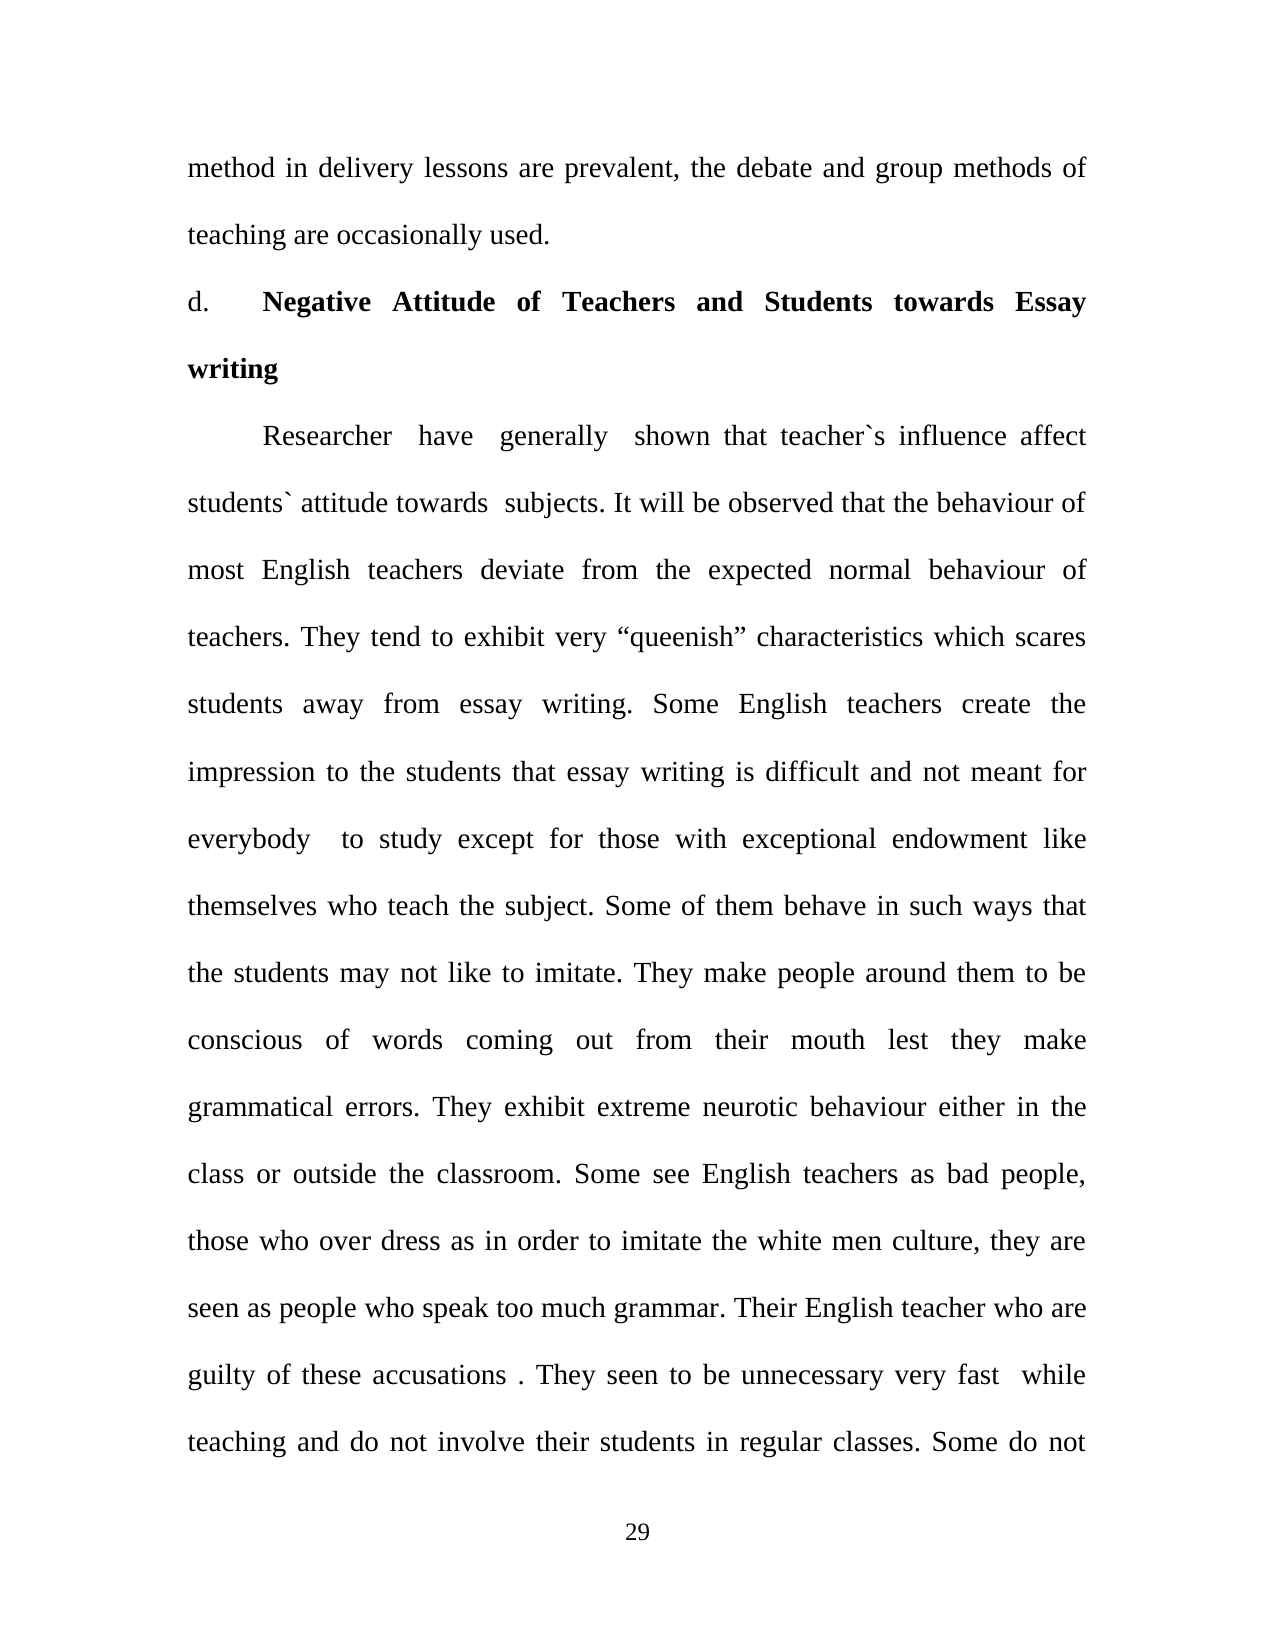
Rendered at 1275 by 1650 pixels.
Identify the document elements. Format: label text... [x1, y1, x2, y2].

text d. Negative Attitude of Teachers and Students towards Essay writing [187, 284, 1087, 385]
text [187, 418, 1087, 1458]
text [187, 150, 1087, 251]
